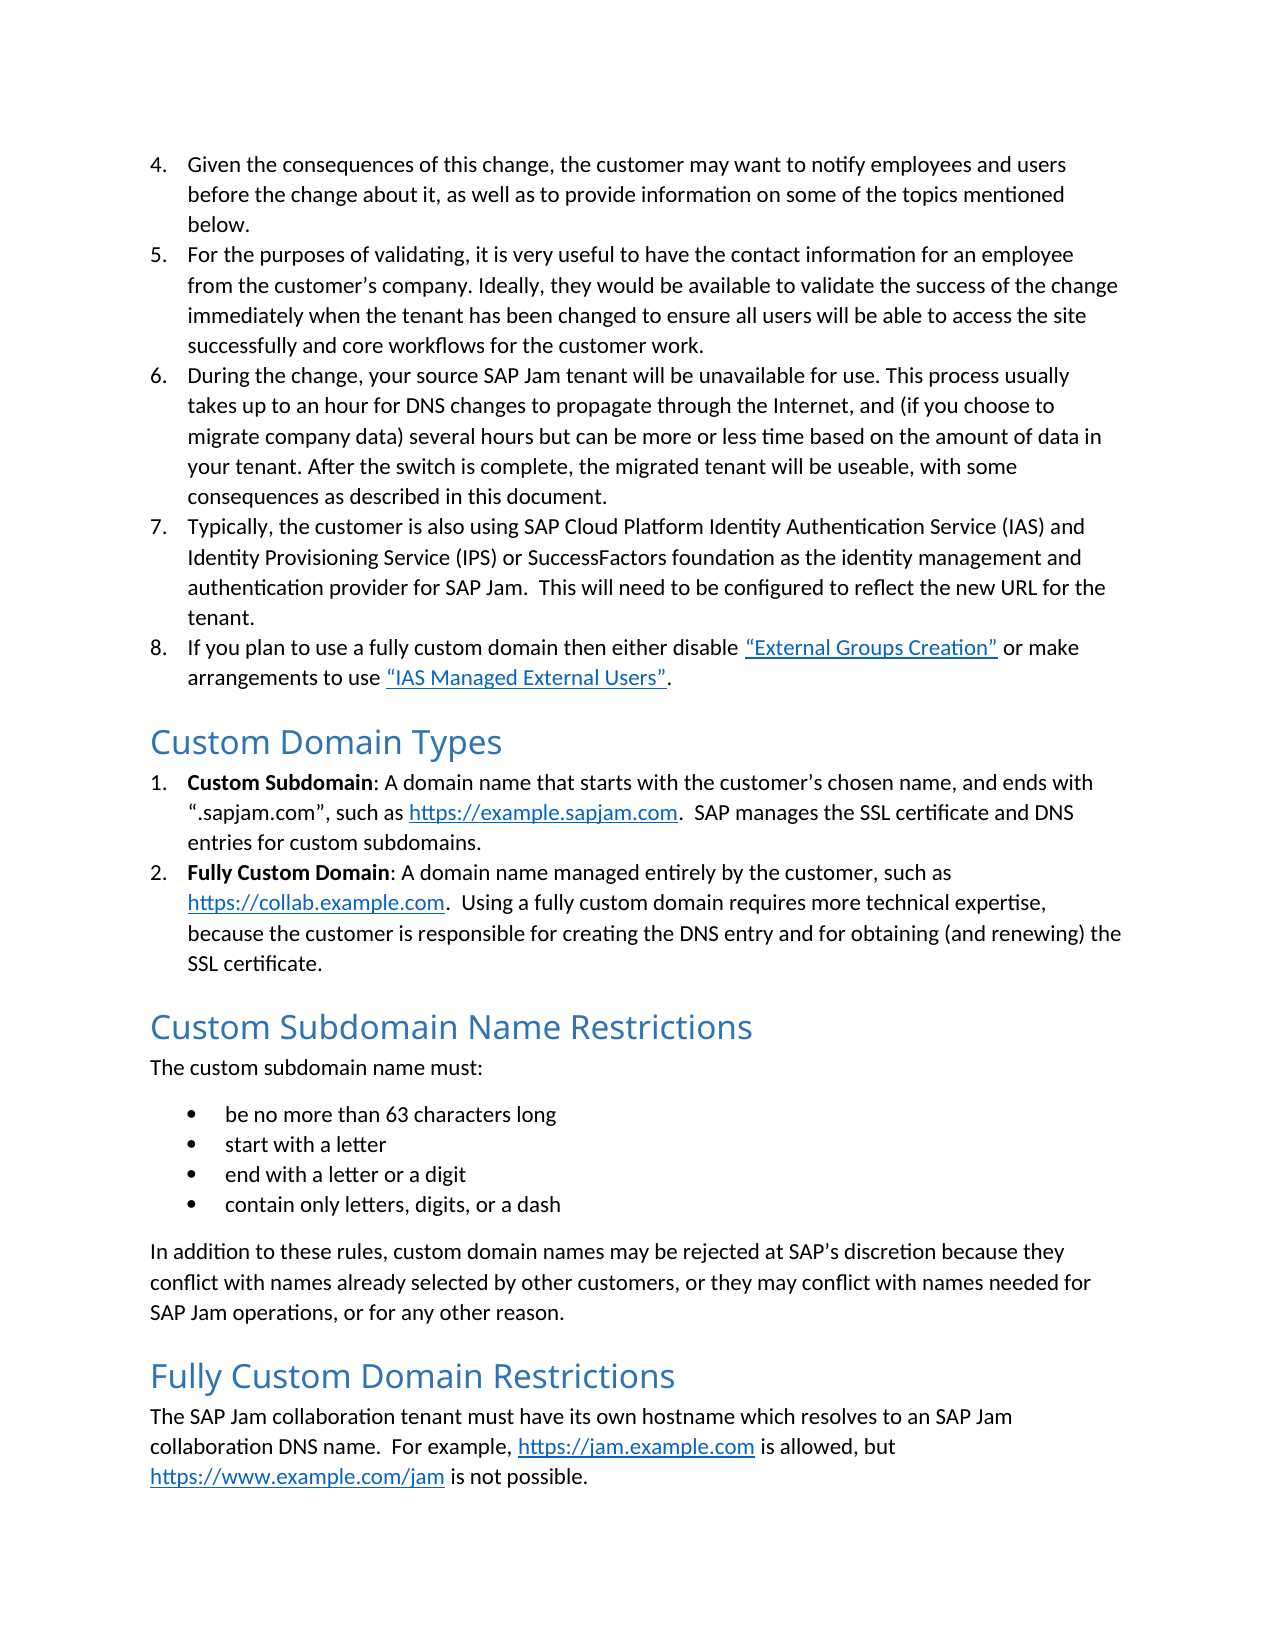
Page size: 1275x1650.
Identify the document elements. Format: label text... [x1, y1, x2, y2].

list Custom Subdomain: A domain name that starts with the customer’s chosen name, and ends with “.sapjam.com”, such as https://example.sapjam.com. SAP manages the SSL certificate and DNS entries for custom subdomains. [150, 768, 1125, 856]
text The SAP Jam collaboration tenant must have its own hostname which resolves to an SAP Jam collaboration DNS name. For example, https://jam.example.com is allowed, but https://www.example.com/jam is not possible. [150, 1402, 1125, 1491]
subtitle Fully Custom Domain Restrictions [150, 1353, 1125, 1398]
list be no more than 63 characters long [187, 1100, 1125, 1128]
list During the change, your source SAP Jam tenant will be unavailable for use. This process usually takes up to an hour for DNS changes to propagate through the Internet, and (if you choose to migrate company data) several hours but can be more or less time based on the amount of data in your tenant. After the switch is complete, the migrated tenant will be useable, with some consequences as described in this document. [150, 361, 1125, 510]
subtitle Custom Domain Types [150, 719, 1125, 764]
list contain only letters, digits, or a dash [187, 1191, 1125, 1219]
text The custom subdomain name must: [150, 1053, 1125, 1081]
subtitle Custom Subdomain Name Restrictions [150, 1004, 1125, 1049]
list start with a letter [187, 1130, 1125, 1158]
list Typically, the customer is also using SAP Cloud Platform Identity Authentication Service (IAS) and Identity Provisioning Service (IPS) or SuccessFactors foundation as the identity management and authentication provider for SAP Jam. This will need to be configured to reflect the new URL for the tenant. [150, 512, 1125, 631]
list end with a letter or a digit [187, 1160, 1125, 1188]
list For the purposes of validating, it is very useful to have the contact information for an employee from the customer’s company. Ideally, they would be available to validate the success of the change immediately when the tenant has been changed to ensure all users will be able to access the site successfully and core workflows for the customer work. [150, 241, 1125, 359]
list Given the consequences of this change, the customer may want to notify employees and users before the change about it, as well as to provide information on some of the topics mentioned below. [150, 150, 1125, 238]
list Fully Custom Domain: A domain name managed entirely by the customer, such as https://collab.example.com. Using a fully custom domain requires more technical expertise, because the customer is responsible for creating the DNS entry and for obtaining (and renewing) the SSL certificate. [150, 858, 1125, 977]
list If you plan to use a fully custom domain then either disable “External Groups Creation” or make arrangements to use “IAS Managed External Users”. [150, 633, 1125, 692]
text In addition to these rules, custom domain names may be rejected at SAP’s discretion because they conflict with names already selected by other customers, or they may conflict with names needed for SAP Jam operations, or for any other reason. [150, 1237, 1125, 1326]
